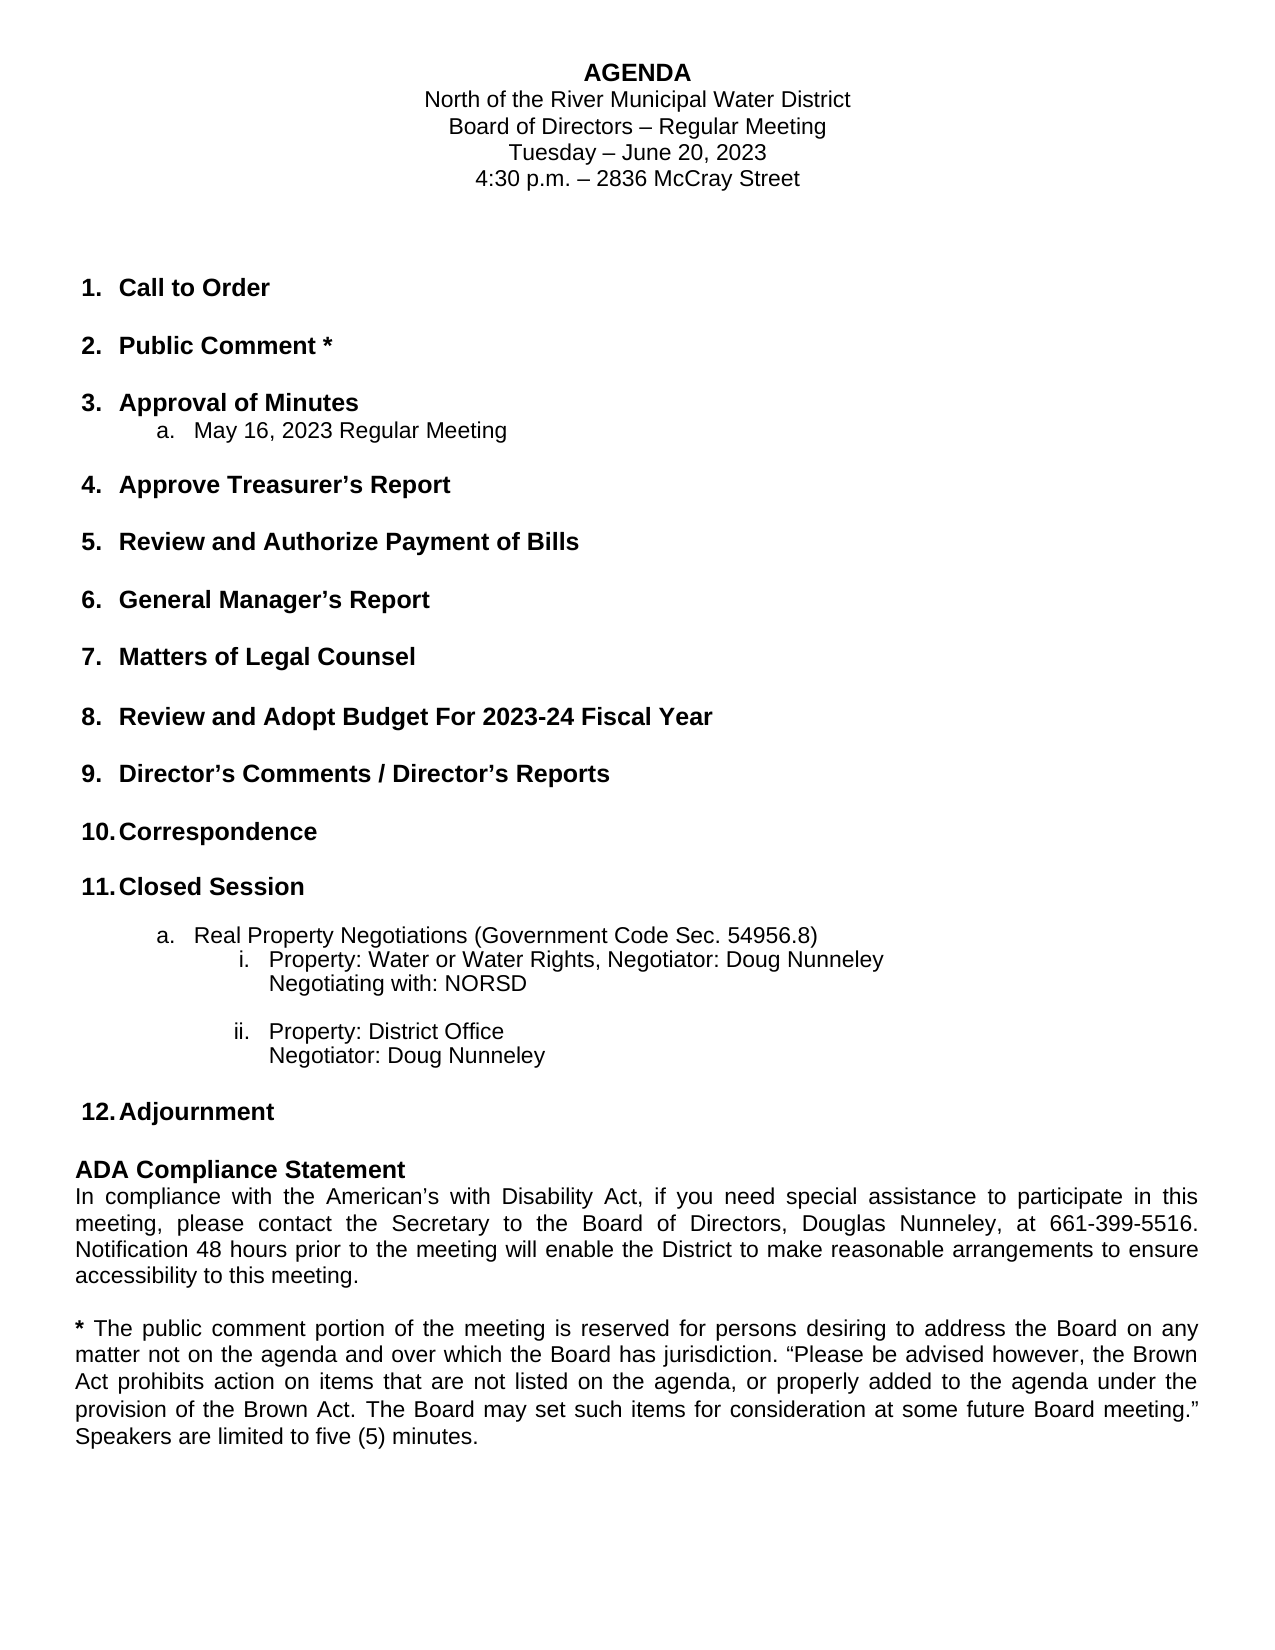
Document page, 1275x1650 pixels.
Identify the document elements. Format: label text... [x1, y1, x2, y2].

text Board of Directors – Regular Meeting [75, 113, 1200, 139]
text In compliance with the American’s with Disability Act, if you need special assistance to participate in this meeting, please contact the Secretary to the Board of Directors, Douglas Nunneley, at 661-399-5516. Notification 48 hours prior to the meeting will enable the District to make reasonable arrangements to ensure accessibility to this meeting. [75, 1183, 1200, 1289]
text AGENDA [75, 57, 1200, 86]
list Real Property Negotiations (Government Code Sec. 54956.8) [156, 924, 1200, 948]
list Negotiator: Doug Nunneley [237, 1044, 1200, 1068]
list Property: Water or Water Rights, Negotiator: Doug Nunneley [250, 948, 1200, 972]
list Approval of Minutes [81, 388, 1200, 417]
list Adjournment [81, 1097, 1200, 1126]
list Correspondence [81, 817, 1200, 846]
list Review and Authorize Payment of Bills [81, 527, 1200, 556]
list Property: District Office [250, 1020, 1200, 1044]
list Closed Session [81, 877, 1200, 901]
list May 16, 2023 Regular Meeting [156, 417, 1200, 443]
text Tuesday – June 20, 2023 [75, 139, 1200, 165]
text North of the River Municipal Water District [75, 86, 1200, 113]
text * The public comment portion of the meeting is reserved for persons desiring to address the Board on any matter not on the agenda and over which the Board has jurisdiction. “Please be advised however, the Brown Act prohibits action on items that are not listed on the agenda, or properly added to the agenda under the provision of the Brown Act. The Board may set such items for consideration at some future Board meeting.” Speakers are limited to five (5) minutes. [75, 1315, 1200, 1449]
list Approve Treasurer’s Report [81, 469, 1200, 498]
list Review and Adopt Budget For 2023-24 Fiscal Year [81, 702, 1200, 731]
list General Manager’s Report [81, 584, 1200, 613]
text ADA Compliance Statement [75, 1154, 1200, 1183]
list Negotiating with: NORSD [269, 972, 1200, 996]
list Public Comment * [81, 331, 1200, 359]
text 4:30 p.m. – 2836 McCray Street [75, 165, 1200, 192]
list Director’s Comments / Director’s Reports [81, 759, 1200, 788]
list Matters of Legal Counsel [81, 642, 1200, 671]
list Call to Order [81, 273, 1200, 302]
